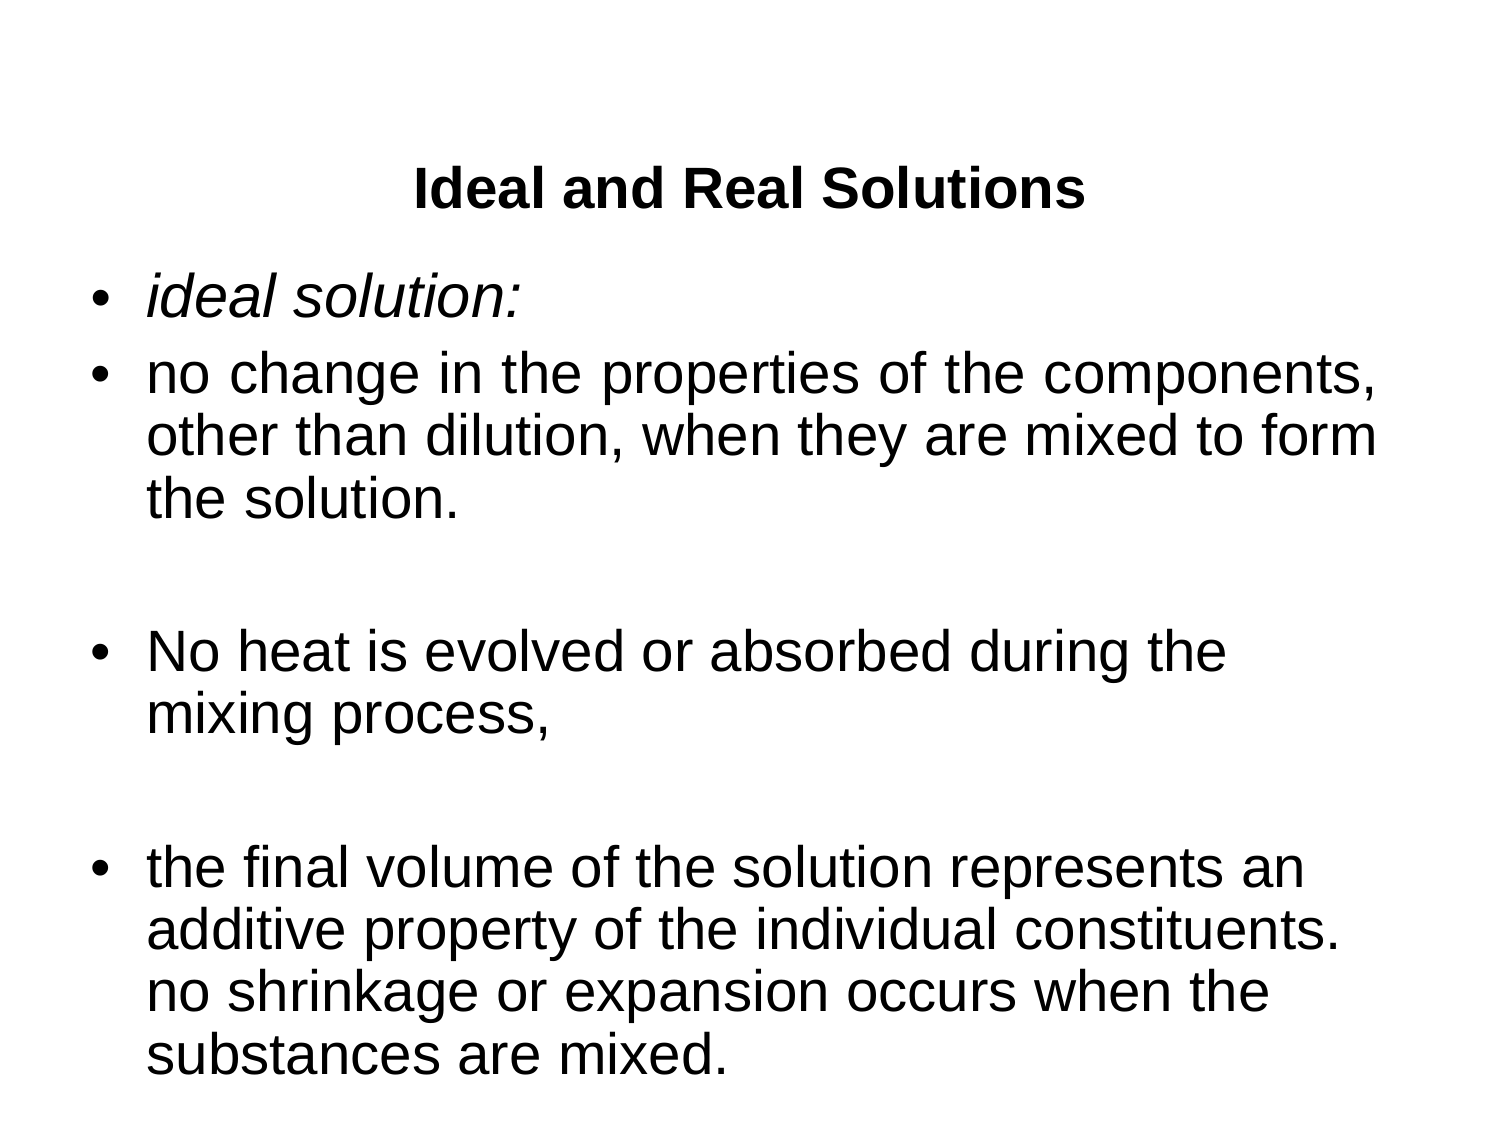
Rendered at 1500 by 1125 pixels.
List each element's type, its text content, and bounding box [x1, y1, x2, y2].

list no change in the properties of the components, other than dilution, when they are mixed to form the solution. [90, 343, 1380, 531]
subtitle Ideal and Real Solutions [184, 154, 1316, 221]
list No heat is evolved or absorbed during the mixing process, [90, 621, 1231, 746]
list ideal solution: [90, 260, 1500, 331]
list the final volume of the solution represents an additive property of the individual constituents. no shrinkage or expansion occurs when the substances are mixed. [90, 837, 1344, 1087]
